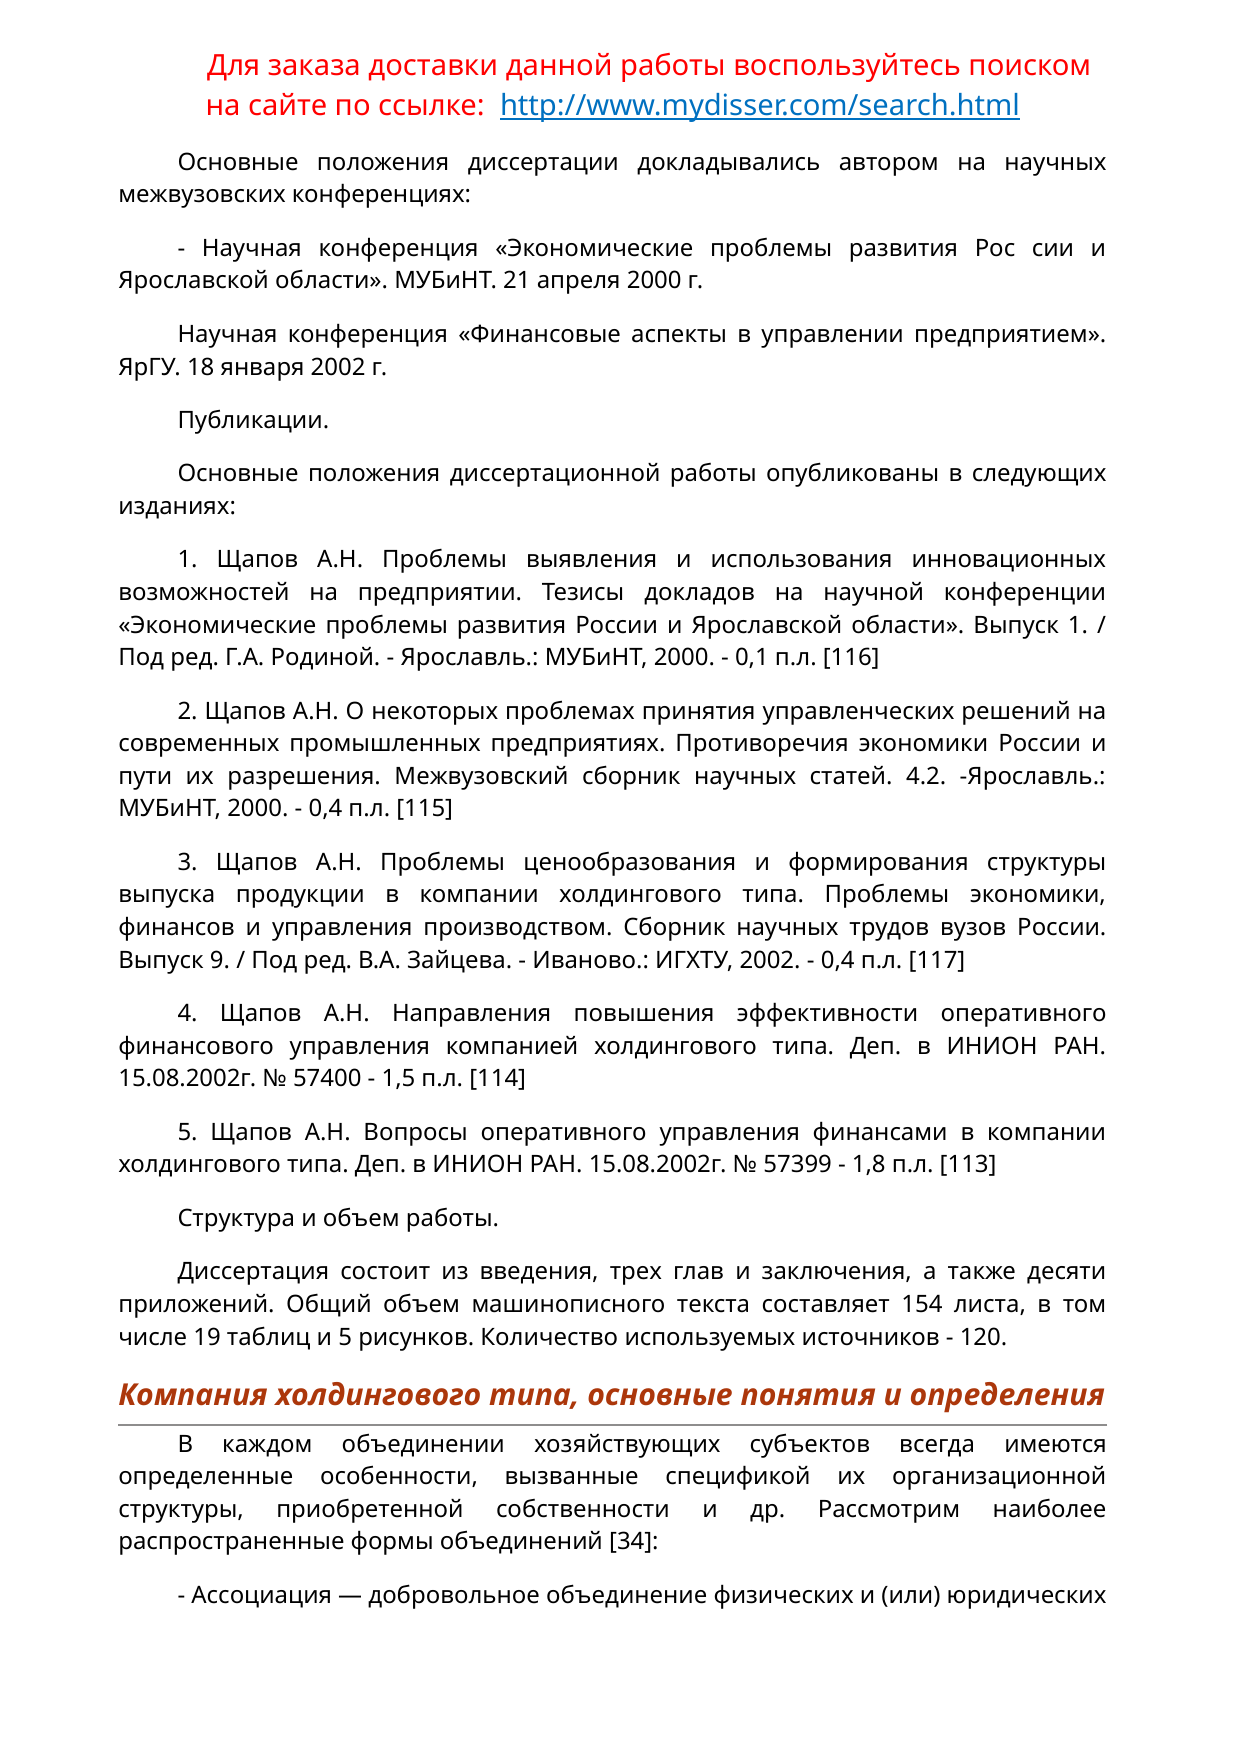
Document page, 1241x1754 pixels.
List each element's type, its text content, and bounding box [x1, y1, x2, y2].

subtitle Компания холдингового типа, основные понятия и определения [118, 1373, 1107, 1424]
